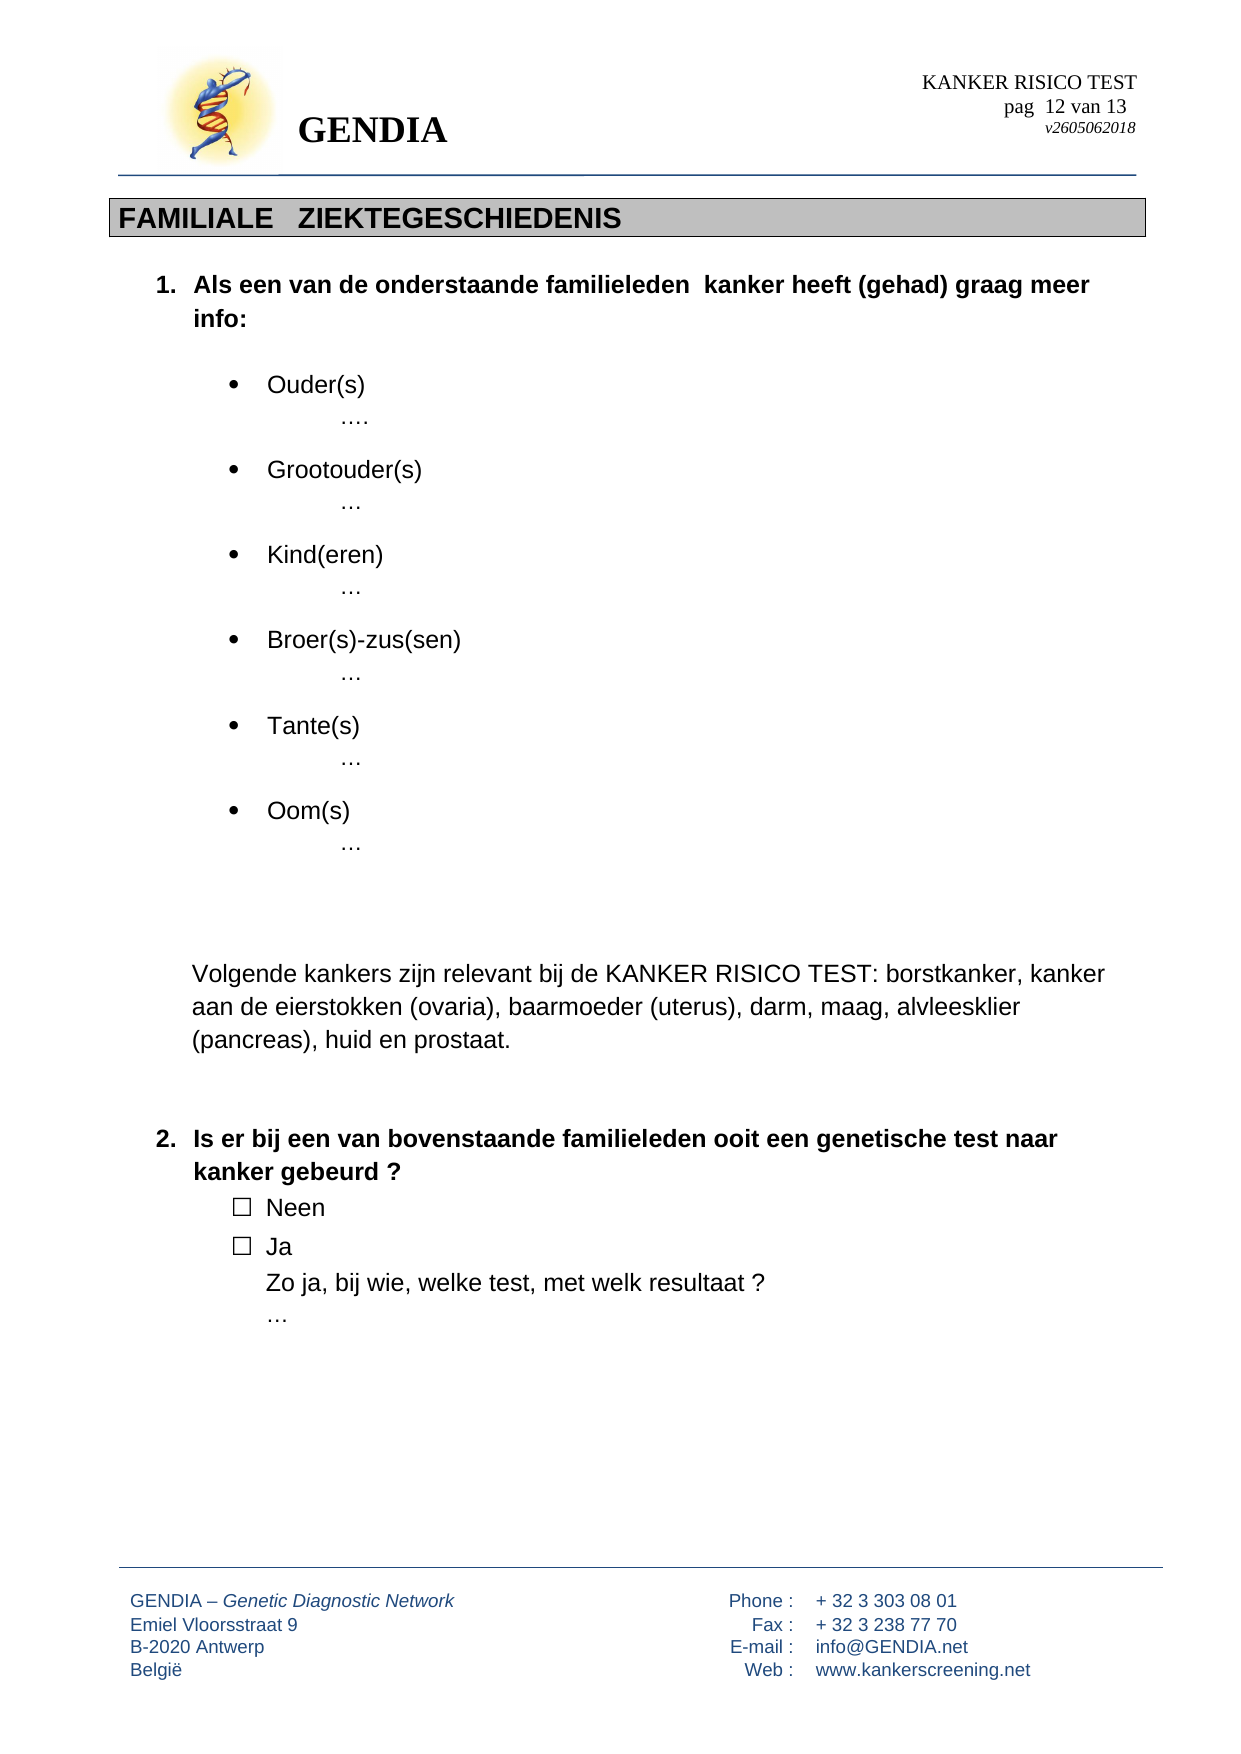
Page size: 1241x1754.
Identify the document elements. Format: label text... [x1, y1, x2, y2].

text Volgende kankers zijn relevant bij de KANKER RISICO TEST: borstkanker, kanker aan de eierstokken (ovaria), baarmoeder (uterus), darm, maag, alvleesklier (pancreas), huid en prostaat. [192, 958, 1137, 1053]
picture [157, 46, 283, 174]
list Tante(s) [229, 711, 1137, 740]
text Neen [231, 1190, 1137, 1224]
list Grootouder(s) [229, 455, 1137, 484]
list Als een van de onderstaande familieleden kanker heeft (gehad) graag meer info: [156, 271, 1137, 332]
text FAMILIALE ZIEKTEGESCHIEDENIS [110, 199, 1145, 236]
list Kind(eren) [229, 540, 1137, 569]
list Is er bij een van bovenstaande familieleden ooit een genetische test naar kanker gebeurd ? [156, 1124, 1137, 1185]
text Ja [231, 1229, 1137, 1263]
list Oom(s) [229, 796, 1137, 825]
list Broer(s)-zus(sen) [229, 626, 1137, 654]
list Ouder(s) [229, 369, 1137, 398]
text Zo ja, bij wie, welke test, met welk resultaat ? [266, 1268, 1137, 1297]
